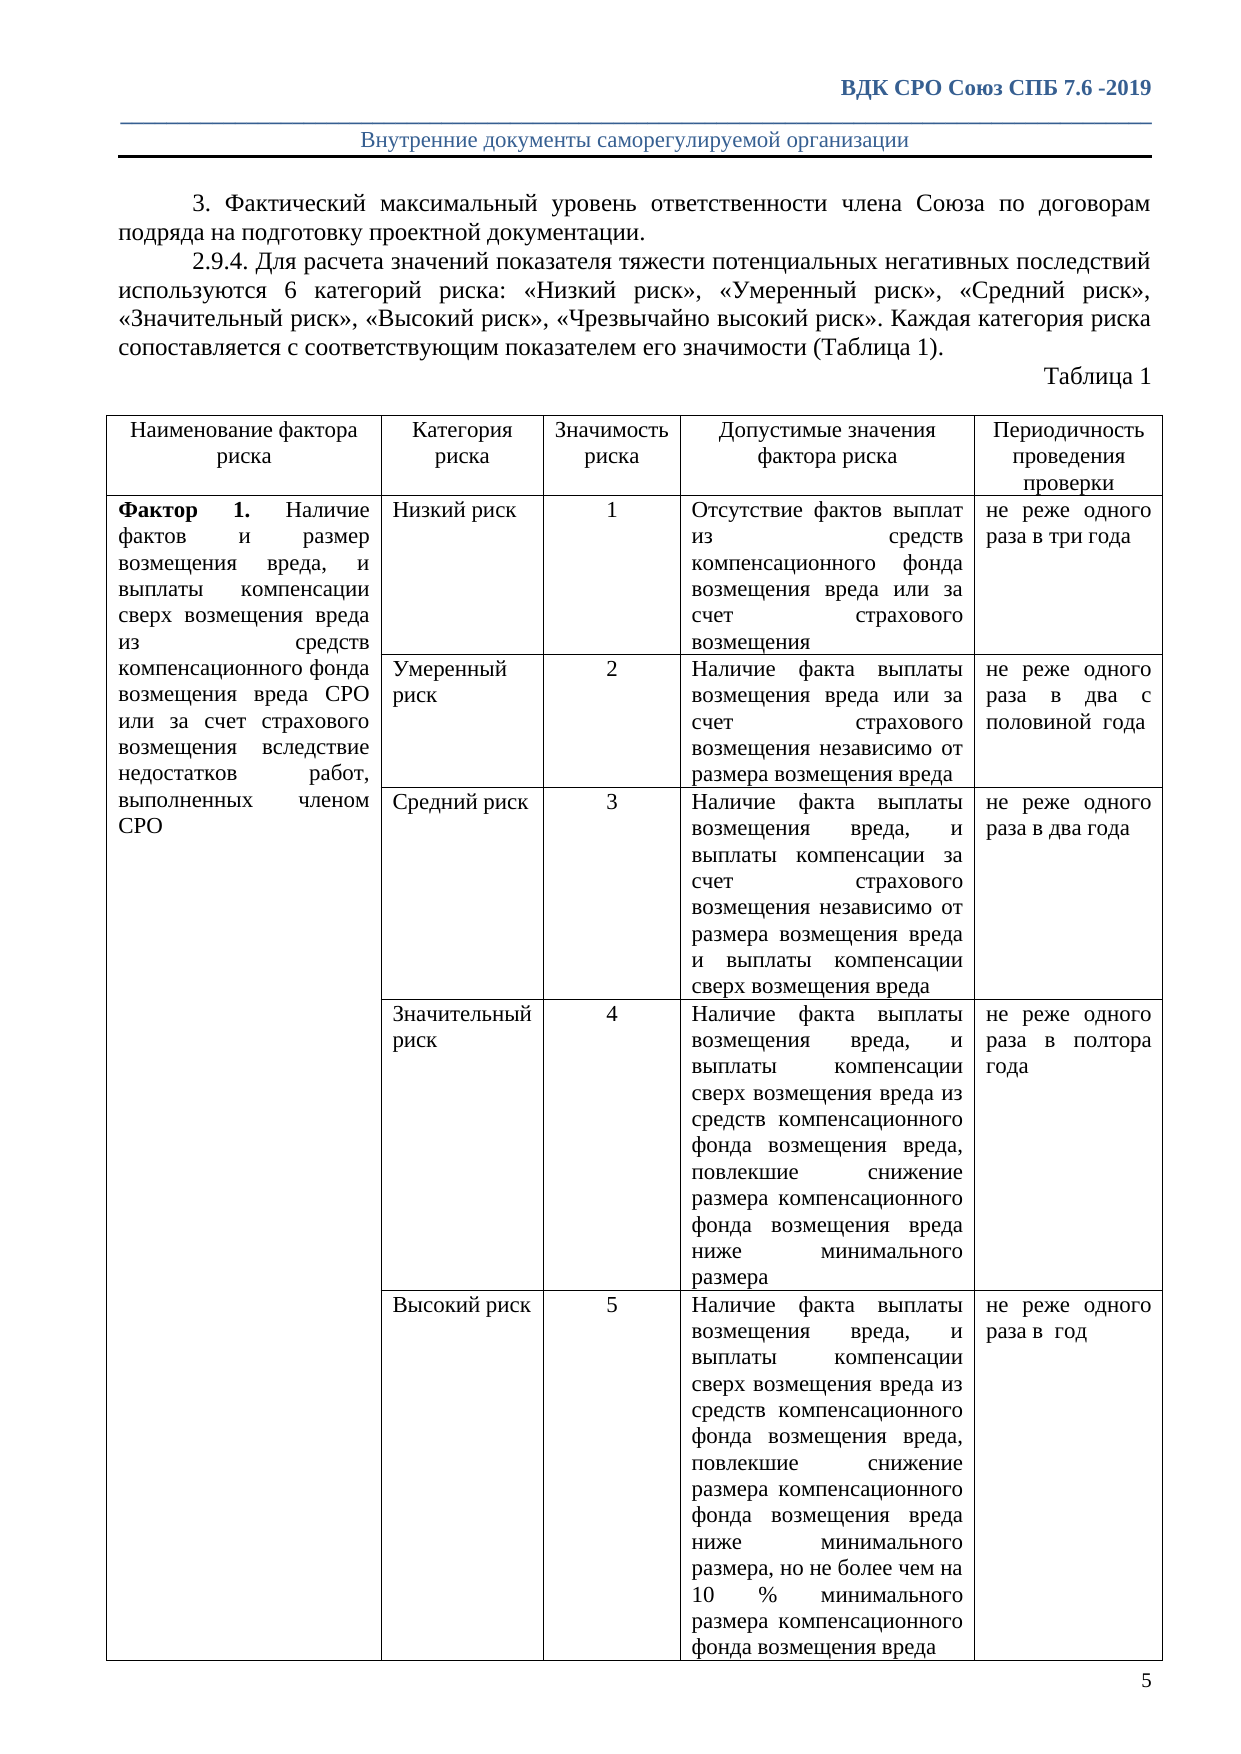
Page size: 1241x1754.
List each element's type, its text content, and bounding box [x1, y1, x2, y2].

table_cell Наличие факта выплаты возмещения вреда, и выплаты компенсации за счет страхового возмещения независимо от размера возмещения вреда и выплаты компенсации сверх возмещения вреда [681, 788, 974, 999]
table_cell Умеренный риск [382, 655, 543, 787]
table_cell не реже одного раза в полтора года [975, 1000, 1162, 1290]
table_header Допустимые значения фактора риска [681, 416, 974, 495]
text 3. Фактический максимальный уровень ответственности члена Союза по договорам подряда на подготовку проектной документации. [118, 188, 1152, 246]
table_cell Высокий риск [382, 1291, 543, 1660]
table_cell не реже одного раза в два года [975, 788, 1162, 999]
table_cell Наличие факта выплаты возмещения вреда, и выплаты компенсации сверх возмещения вреда из средств компенсационного фонда возмещения вреда, повлекшие снижение размера компенсационного фонда возмещения вреда ниже минимального размера [681, 1000, 974, 1290]
table_cell 4 [544, 1000, 680, 1290]
table_cell Значительный риск [382, 1000, 543, 1290]
text 2.9.4. Для расчета значений показателя тяжести потенциальных негативных последствий используются 6 категорий риска: «Низкий риск», «Умеренный риск», «Средний риск», «Значительный риск», «Высокий риск», «Чрезвычайно высокий риск». Каждая категория риска сопоставляется с соответствующим показателем его значимости (Таблица 1). [118, 246, 1152, 361]
table_cell Отсутствие фактов выплат из средств компенсационного фонда возмещения вреда или за счет страхового возмещения [681, 496, 974, 654]
table_cell 5 [544, 1291, 680, 1660]
text Таблица 1 [999, 361, 1152, 390]
table_cell Фактор 1. Наличие фактов и размер возмещения вреда, и выплаты компенсации сверх возмещения вреда из средств компенсационного фонда возмещения вреда СРО или за счет страхового возмещения вследствие недостатков работ, выполненных членом СРО [107, 496, 381, 1660]
table_cell не реже одного раза в два с половиной года [975, 655, 1162, 787]
table_cell Средний риск [382, 788, 543, 999]
table_cell Низкий риск [382, 496, 543, 654]
table_cell Наличие факта выплаты возмещения вреда или за счет страхового возмещения независимо от размера возмещения вреда [681, 655, 974, 787]
table_header Категория риска [382, 416, 543, 495]
table_cell Наличие факта выплаты возмещения вреда, и выплаты компенсации сверх возмещения вреда из средств компенсационного фонда возмещения вреда, повлекшие снижение размера компенсационного фонда возмещения вреда ниже минимального размера, но не более чем на 10 % минимального размера компенсационного фонда возмещения вреда [681, 1291, 974, 1660]
table_header Наименование фактора риска [107, 416, 381, 495]
table_cell не реже одного раза в три года [975, 496, 1162, 654]
table_cell 2 [544, 655, 680, 787]
table_cell 1 [544, 496, 680, 654]
table_header Значимость риска [544, 416, 680, 495]
table_header Периодичность проведения проверки [975, 416, 1162, 495]
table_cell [975, 1291, 1162, 1660]
table_cell 3 [544, 788, 680, 999]
